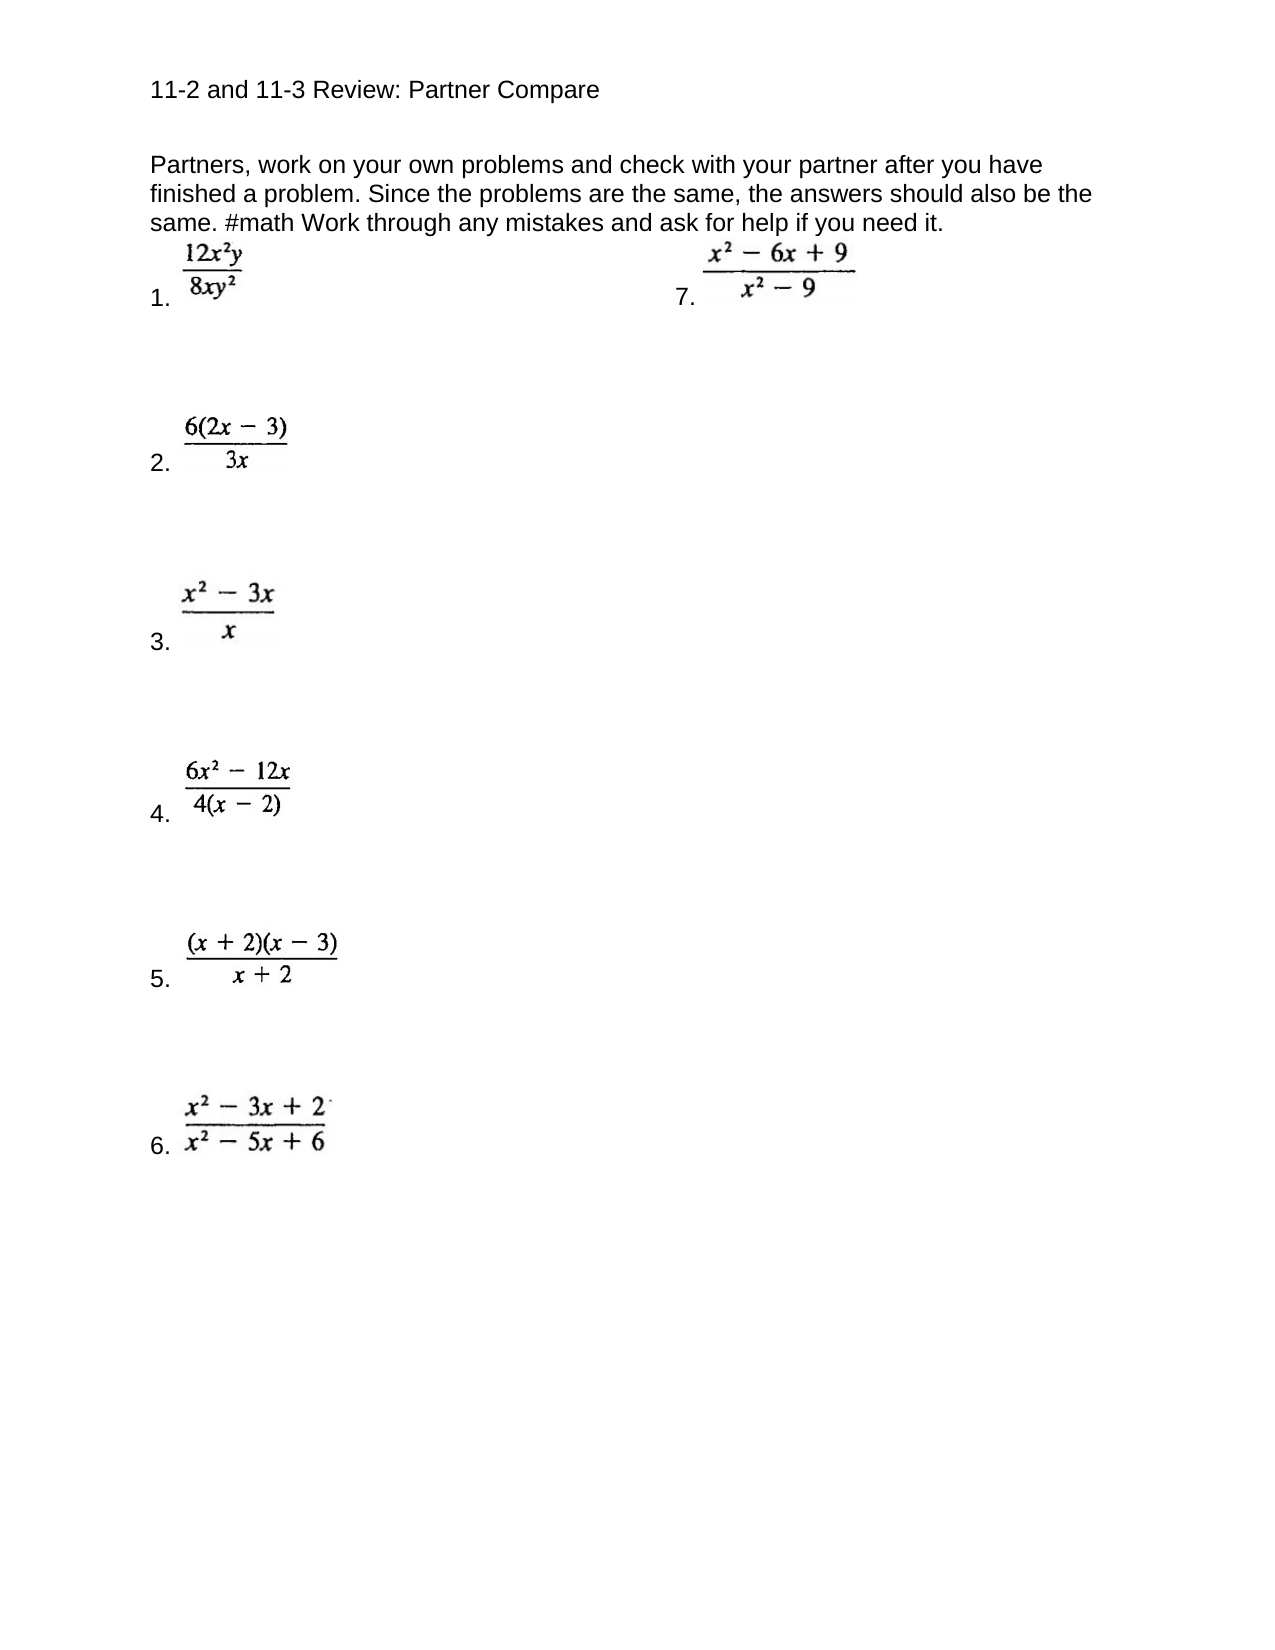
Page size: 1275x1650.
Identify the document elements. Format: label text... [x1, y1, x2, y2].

picture [177, 752, 299, 823]
text 3. [150, 574, 600, 655]
text Partners, work on your own problems and check with your partner after you have finished a problem. Since the problems are the same, the answers should also be the same. #math Work through any mistakes and ask for help if you need it. [150, 150, 1125, 236]
picture [177, 1090, 334, 1155]
picture [177, 925, 346, 988]
picture [702, 236, 859, 306]
text 2. [150, 410, 600, 477]
picture [177, 574, 282, 650]
picture [177, 236, 251, 307]
picture [177, 409, 290, 472]
text 1. [150, 236, 600, 312]
